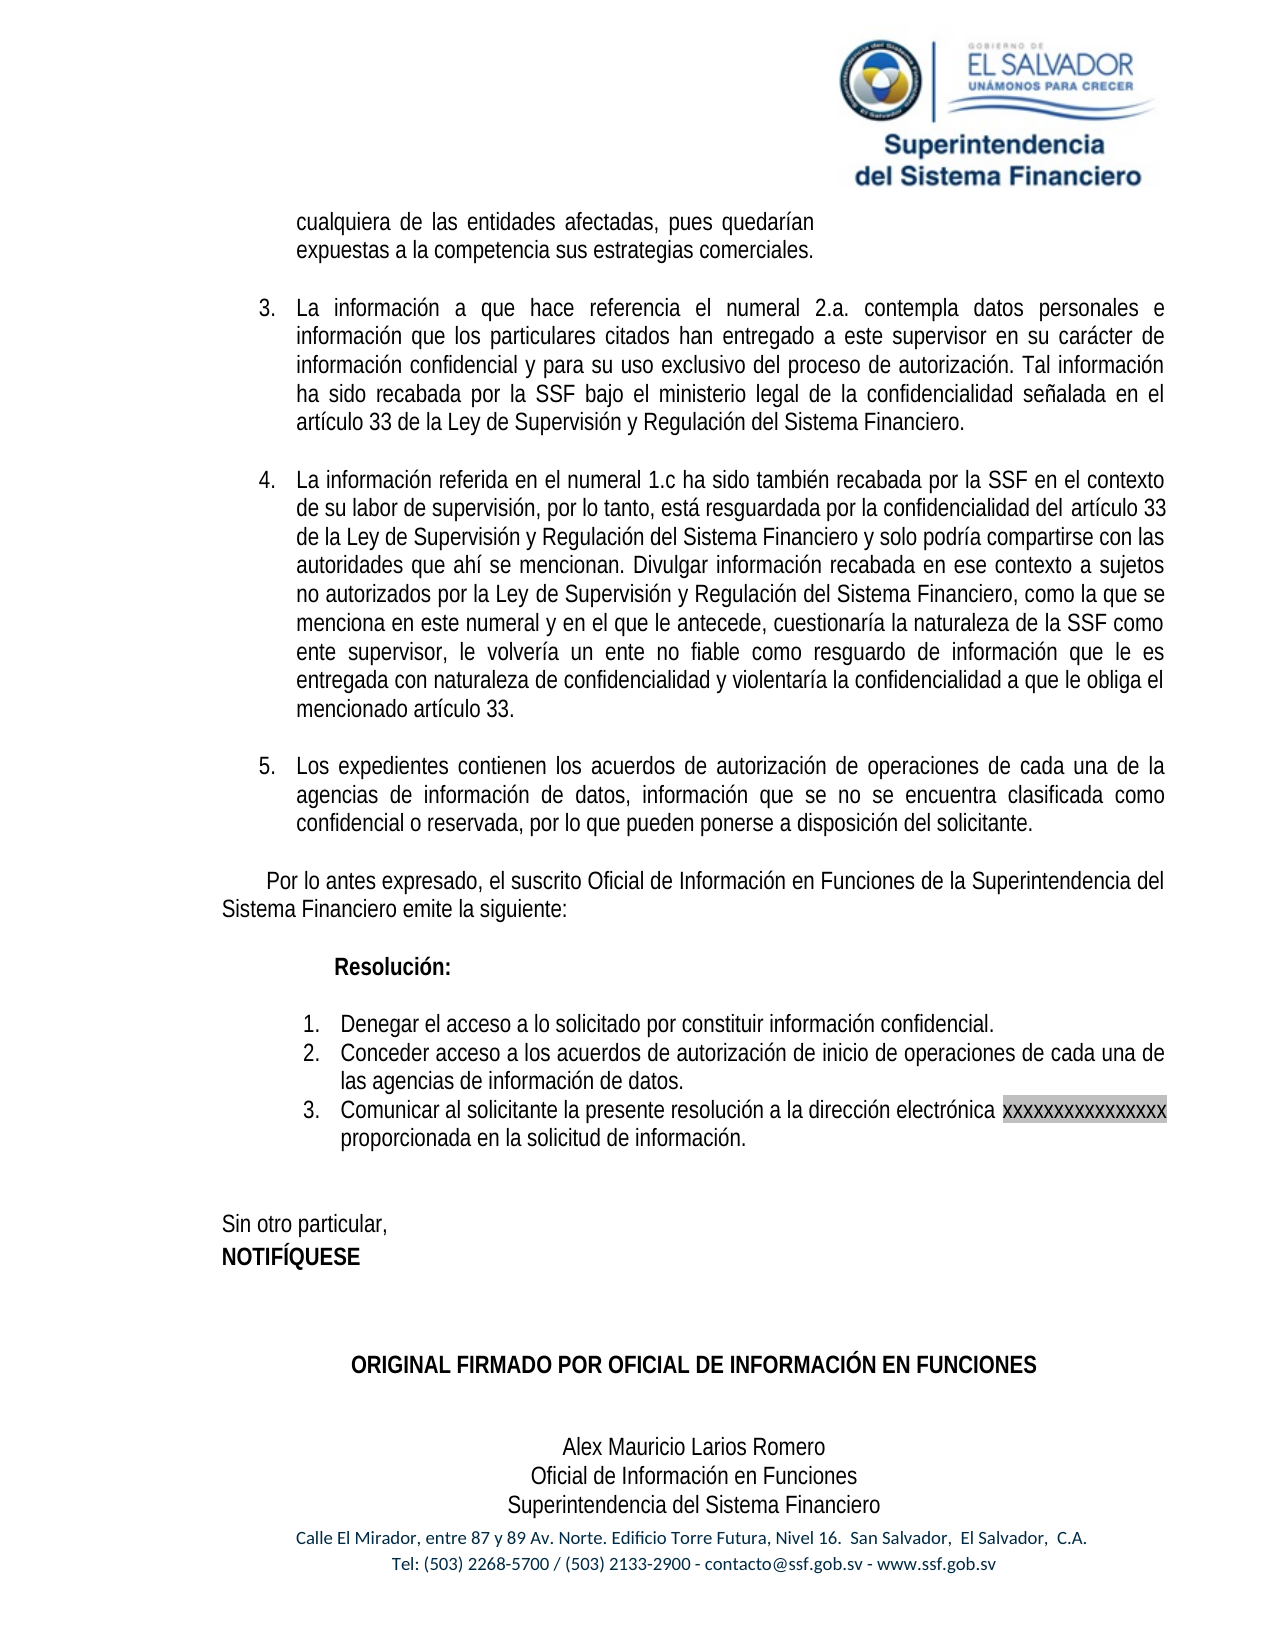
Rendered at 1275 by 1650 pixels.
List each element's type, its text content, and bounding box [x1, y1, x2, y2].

list Denegar el acceso a lo solicitado por constituir información confidencial. [303, 1009, 1167, 1037]
text Alex Mauricio Larios Romero [222, 1432, 1167, 1461]
text NOTIFÍQUESE [222, 1242, 1167, 1271]
text Sin otro particular, [222, 1209, 1167, 1238]
list La información referida en el numeral 1.c ha sido también recabada por la SSF en el contexto de su labor de supervisión, por lo tanto, está resguardada por la confidencialidad del artículo 33 de la Ley de Supervisión y Regulación del Sistema Financiero y solo podría compartirse con las autoridades que ahí se mencionan. Divulgar información recabada en ese contexto a sujetos no autorizados por la Ley de Supervisión y Regulación del Sistema Financiero, como la que se menciona en este numeral y en el que le antecede, cuestionaría la naturaleza de la SSF como ente supervisor, le volvería un ente no fiable como resguardo de información que le es entregada con naturaleza de confidencialidad y violentaría la confidencialidad a que le obliga el mencionado artículo 33. [259, 464, 1167, 722]
text Superintendencia del Sistema Financiero [222, 1489, 1167, 1518]
text Oficial de Información en Funciones [222, 1461, 1167, 1489]
list La información a que hace referencia el numeral 2.a. contempla datos personales e información que los particulares citados han entregado a este supervisor en su carácter de información confidencial y para su uso exclusivo del proceso de autorización. Tal información ha sido recabada por la SSF bajo el ministerio legal de la confidencialidad señalada en el artículo 33 de la Ley de Supervisión y Regulación del Sistema Financiero. [259, 293, 1167, 436]
list Conceder acceso a los acuerdos de autorización de inicio de operaciones de cada una de las agencias de información de datos. [303, 1037, 1167, 1095]
picture [815, 24, 1169, 208]
list Resolución: [334, 952, 1167, 980]
list Los expedientes contienen los acuerdos de autorización de operaciones de cada una de la agencias de información de datos, información que se no se encuentra clasificada como confidencial o reservada, por lo que pueden ponerse a disposición del solicitante. [259, 751, 1167, 837]
text Por lo antes expresado, el suscrito Oficial de Información en Funciones de la Superintendencia del Sistema Financiero emite la siguiente: [222, 866, 1167, 923]
list Comunicar al solicitante la presente resolución a la dirección electrónica xxxxxxxxxxxxxxxx proporcionada en la solicitud de información. [303, 1095, 1167, 1152]
text ORIGINAL FIRMADO POR OFICIAL DE INFORMACIÓN EN FUNCIONES [222, 1350, 1167, 1378]
